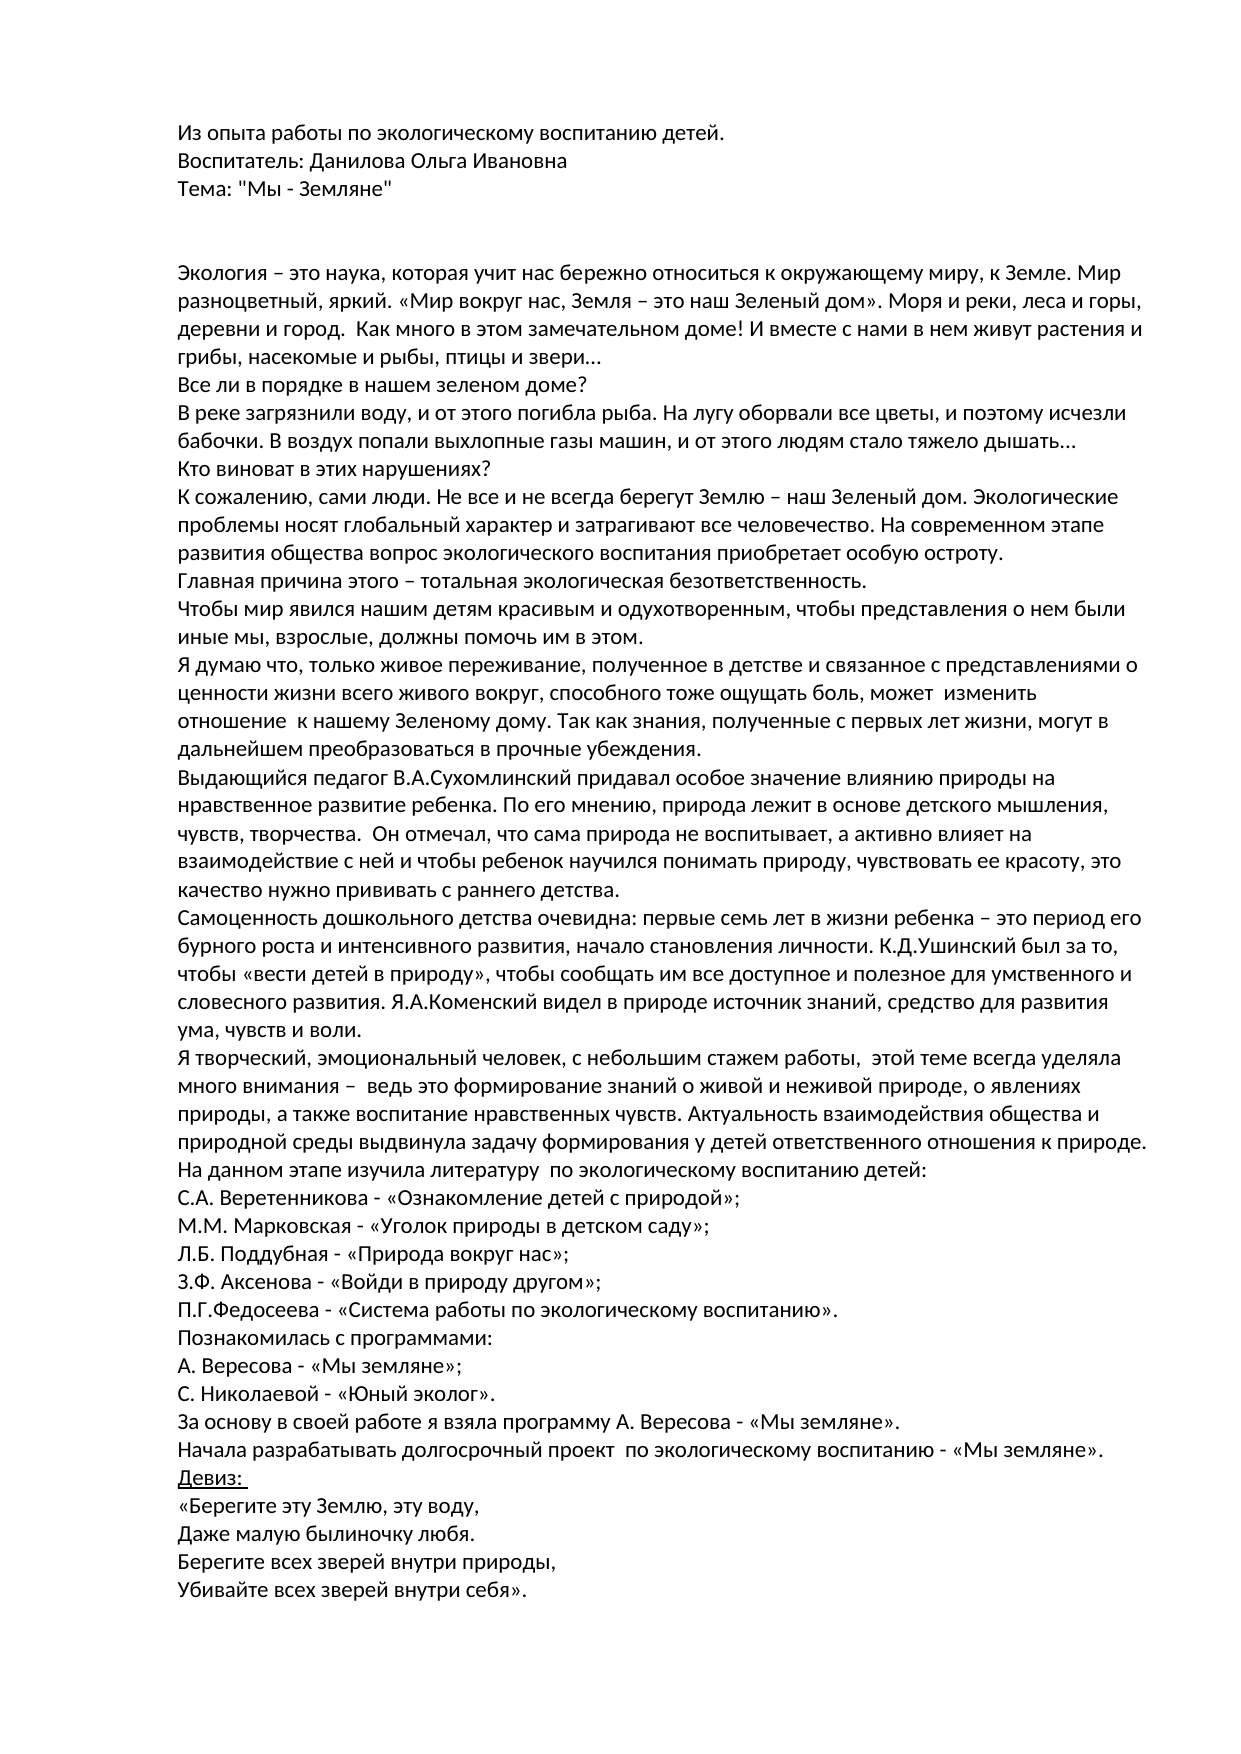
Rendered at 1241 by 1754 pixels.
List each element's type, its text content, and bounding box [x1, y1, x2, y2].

text Самоценность дошкольного детства очевидна: первые семь лет в жизни ребенка – это период его бурного роста и интенсивного развития, начало становления личности. К.Д.Ушинский был за то, чтобы «вести детей в природу», чтобы сообщать им все доступное и полезное для умственного и словесного развития. Я.А.Коменский видел в природе источник знаний, средство для развития ума, чувств и воли. [177, 903, 1152, 1043]
text За основу в своей работе я взяла программу А. Вересова - «Мы земляне». [177, 1407, 1152, 1435]
text Из опыта работы по экологическому воспитанию детей. [177, 118, 1152, 146]
text П.Г.Федосеева - «Система работы по экологическому воспитанию». [177, 1295, 1152, 1323]
text Все ли в порядке в нашем зеленом доме? [177, 370, 1152, 398]
text К сожалению, сами люди. Не все и не всегда берегут Землю – наш Зеленый дом. Экологические проблемы носят глобальный характер и затрагивают все человечество. На современном этапе развития общества вопрос экологического воспитания приобретает особую остроту. [177, 482, 1152, 566]
text Берегите всех зверей внутри природы, [177, 1547, 1152, 1575]
text А. Вересова - «Мы земляне»; [177, 1351, 1152, 1379]
text Выдающийся педагог В.А.Сухомлинский придавал особое значение влиянию природы на нравственное развитие ребенка. По его мнению, природа лежит в основе детского мышления, чувств, творчества. Он отмечал, что сама природа не воспитывает, а активно влияет на взаимодействие с ней и чтобы ребенок научился понимать природу, чувствовать ее красоту, это качество нужно прививать с раннего детства. [177, 763, 1152, 903]
text Я думаю что, только живое переживание, полученное в детстве и связанное с представлениями о ценности жизни всего живого вокруг, способного тоже ощущать боль, может изменить отношение к нашему Зеленому дому. Так как знания, полученные с первых лет жизни, могут в дальнейшем преобразоваться в прочные убеждения. [177, 651, 1152, 763]
text С. Николаевой - «Юный эколог». [177, 1379, 1152, 1407]
text Даже малую былиночку любя. [177, 1519, 1152, 1547]
text Главная причина этого – тотальная экологическая безответственность. [177, 566, 1152, 594]
text «Берегите эту Землю, эту воду, [177, 1491, 1152, 1519]
text Воспитатель: Данилова Ольга Ивановна [177, 146, 1152, 174]
text Кто виноват в этих нарушениях? [177, 454, 1152, 482]
text Убивайте всех зверей внутри себя». [177, 1575, 1152, 1603]
text Л.Б. Поддубная - «Природа вокруг нас»; [177, 1239, 1152, 1267]
text Я творческий, эмоциональный человек, с небольшим стажем работы, этой теме всегда уделяла много внимания – ведь это формирование знаний о живой и неживой природе, о явлениях природы, а также воспитание нравственных чувств. Актуальность взаимодействия общества и природной среды выдвинула задачу формирования у детей ответственного отношения к природе. [177, 1043, 1152, 1155]
text Чтобы мир явился нашим детям красивым и одухотворенным, чтобы представления о нем были иные мы, взрослые, должны помочь им в этом. [177, 594, 1152, 651]
text М.М. Марковская - «Уголок природы в детском саду»; [177, 1211, 1152, 1239]
text С.А. Веретенникова - «Ознакомление детей с природой»; [177, 1183, 1152, 1211]
text Начала разрабатывать долгосрочный проект по экологическому воспитанию - «Мы земляне». [177, 1435, 1152, 1463]
text На данном этапе изучила литературу по экологическому воспитанию детей: [177, 1155, 1152, 1183]
text Тема: "Мы - Земляне" [177, 174, 1152, 202]
text Познакомилась с программами: [177, 1323, 1152, 1351]
text З.Ф. Аксенова - «Войди в природу другом»; [177, 1267, 1152, 1295]
text Экология – это наука, которая учит нас бережно относиться к окружающему миру, к Земле. Мир разноцветный, яркий. «Мир вокруг нас, Земля – это наш Зеленый дом». Моря и реки, леса и горы, деревни и город. Как много в этом замечательном доме! И вместе с нами в нем живут растения и грибы, насекомые и рыбы, птицы и звери… [177, 258, 1152, 370]
text В реке загрязнили воду, и от этого погибла рыба. На лугу оборвали все цветы, и поэтому исчезли бабочки. В воздух попали выхлопные газы машин, и от этого людям стало тяжело дышать... [177, 398, 1152, 454]
text Девиз: [177, 1463, 1152, 1491]
